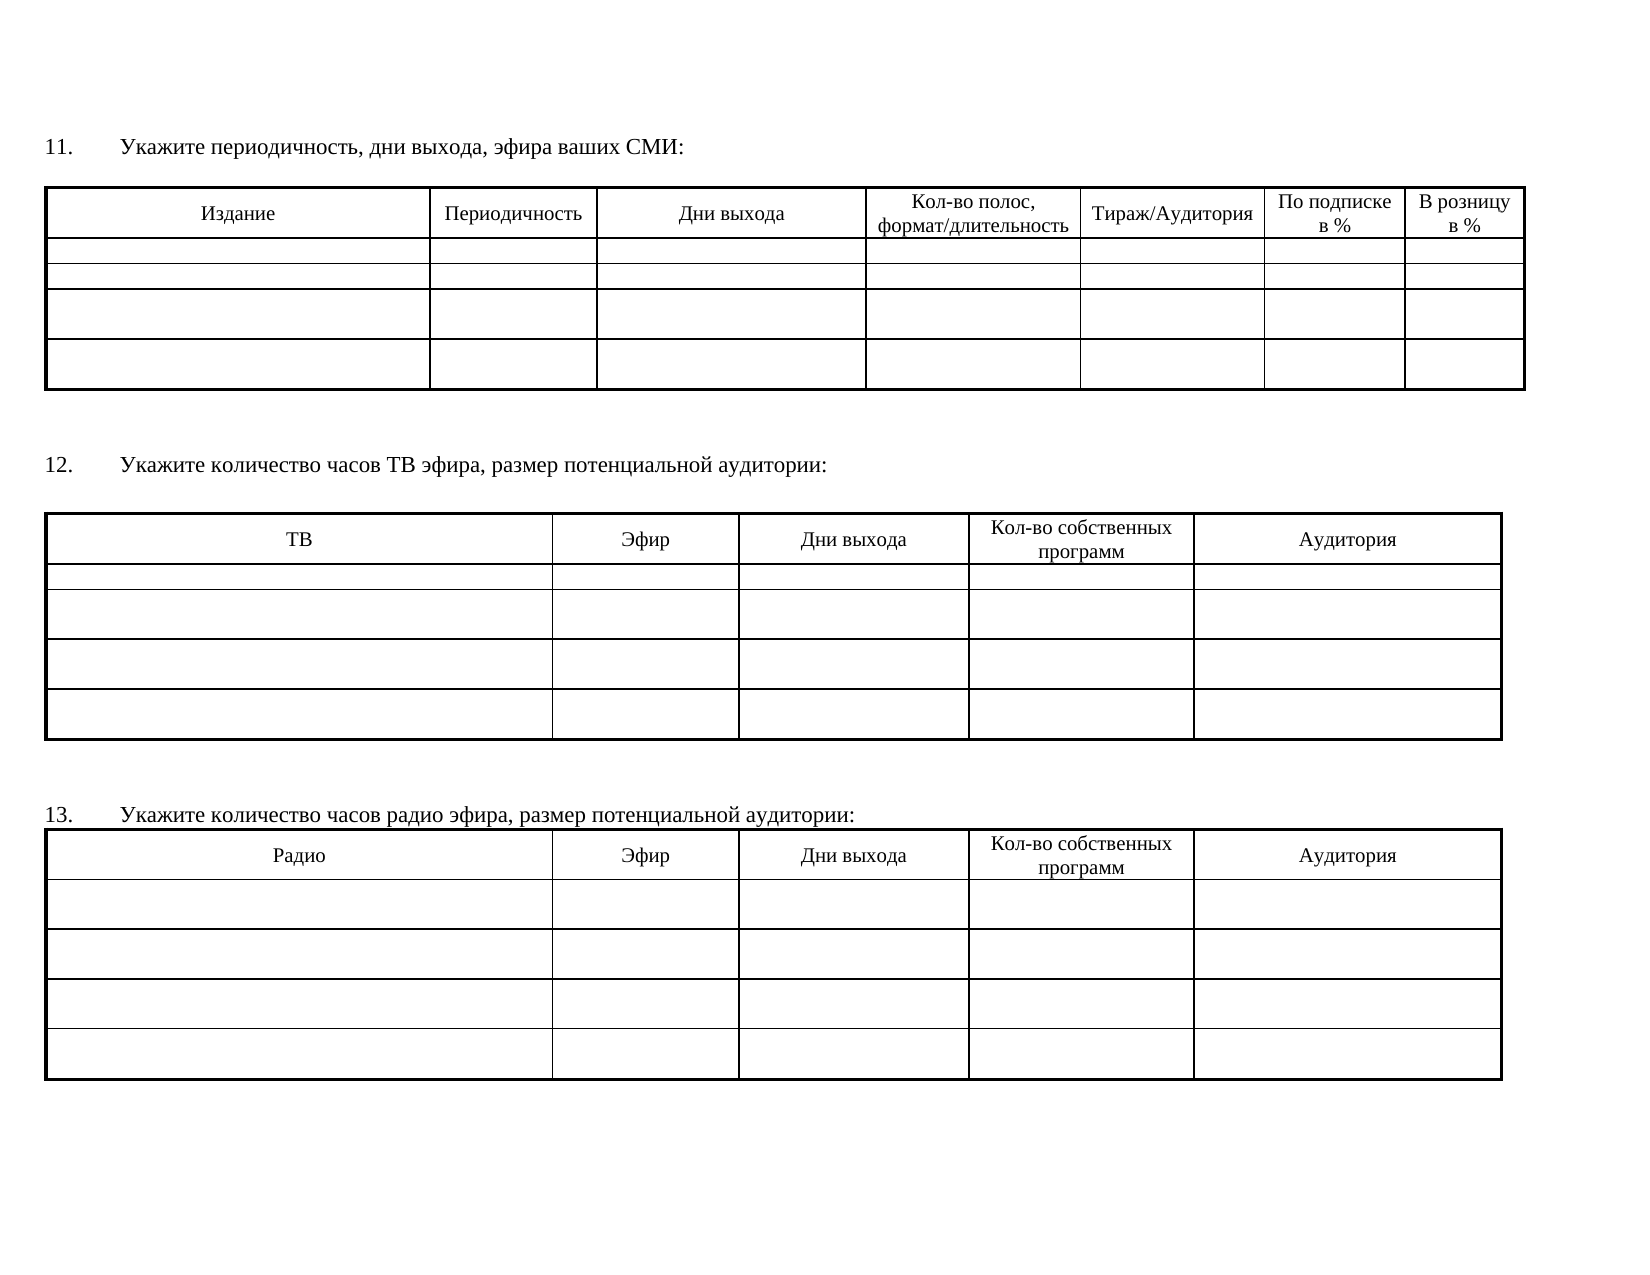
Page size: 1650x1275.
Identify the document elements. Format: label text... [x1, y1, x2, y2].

table_cell [1081, 290, 1264, 338]
table_header Издание [48, 189, 429, 237]
table_header Аудитория [1195, 831, 1500, 879]
table_cell [1265, 340, 1404, 388]
table_cell [1195, 565, 1500, 588]
table_cell [598, 239, 865, 263]
table_header В розницу в % [1406, 189, 1523, 237]
table_cell [1265, 290, 1404, 338]
table_cell [1195, 590, 1500, 638]
table_cell [1195, 640, 1500, 688]
table_header Аудитория [1195, 515, 1500, 563]
table_cell [740, 980, 968, 1028]
table_header Эфир [553, 831, 738, 879]
table_cell [1406, 239, 1523, 263]
table_cell [867, 239, 1080, 263]
table_header Эфир [553, 515, 738, 563]
table_cell [553, 690, 738, 737]
table_cell [598, 340, 865, 388]
table_cell [48, 980, 552, 1028]
table_cell [740, 1029, 968, 1077]
table_cell [1081, 340, 1264, 388]
table_cell [1195, 930, 1500, 978]
table_cell [867, 290, 1080, 338]
table_cell [970, 640, 1193, 688]
table_cell [48, 1029, 552, 1077]
table_cell [598, 290, 865, 338]
table_cell [1195, 880, 1500, 928]
table_cell [970, 590, 1193, 638]
table_header Кол-во полос, формат/длительность [867, 189, 1080, 237]
table_cell [970, 880, 1193, 928]
table_cell [598, 264, 865, 288]
table_header Дни выхода [598, 189, 865, 237]
table_cell [48, 690, 552, 737]
table_header Радио [48, 831, 552, 879]
table_cell [553, 930, 738, 978]
table_cell [553, 1029, 738, 1077]
table_cell [1406, 340, 1523, 388]
table_header Кол-во собственных программ [970, 515, 1193, 563]
text 12. Укажите количество часов ТВ эфира, размер потенциальной аудитории: [44, 451, 1500, 477]
table_cell [740, 690, 968, 737]
table_cell [740, 640, 968, 688]
table_cell [740, 590, 968, 638]
table_cell [970, 690, 1193, 737]
text 13. Укажите количество часов радио эфира, размер потенциальной аудитории: [44, 801, 1500, 827]
table_cell [1406, 264, 1523, 288]
table_cell [1081, 264, 1264, 288]
table_cell [970, 1029, 1193, 1077]
table_header Периодичность [431, 189, 596, 237]
text 11. Укажите периодичность, дни выхода, эфира ваших СМИ: [44, 133, 1500, 159]
table_header Дни выхода [740, 515, 968, 563]
table_header Тираж/Аудитория [1081, 189, 1264, 237]
table_cell [553, 980, 738, 1028]
table_header ТВ [48, 515, 552, 563]
table_cell [48, 590, 552, 638]
table_cell [740, 565, 968, 588]
table_cell [431, 340, 596, 388]
table_cell [970, 565, 1193, 588]
table_header Дни выхода [740, 831, 968, 879]
table_cell [970, 980, 1193, 1028]
table_cell [48, 264, 429, 288]
table_cell [1195, 1029, 1500, 1077]
table_cell [1265, 264, 1404, 288]
table_header По подписке в % [1265, 189, 1404, 237]
table_cell [48, 640, 552, 688]
table_cell [553, 565, 738, 588]
table_cell [867, 264, 1080, 288]
table_cell [48, 880, 552, 928]
table_cell [1195, 980, 1500, 1028]
table_cell [1195, 690, 1500, 737]
table_cell [48, 930, 552, 978]
table_cell [1406, 290, 1523, 338]
table_cell [431, 264, 596, 288]
table_cell [431, 290, 596, 338]
table_cell [553, 640, 738, 688]
table_cell [48, 340, 429, 388]
table_cell [970, 930, 1193, 978]
table_cell [48, 239, 429, 263]
table_cell [553, 880, 738, 928]
table_cell [740, 930, 968, 978]
table_cell [431, 239, 596, 263]
table_cell [48, 290, 429, 338]
table_header Кол-во собственных программ [970, 831, 1193, 879]
table_cell [48, 565, 552, 588]
table_cell [1265, 239, 1404, 263]
table_cell [867, 340, 1080, 388]
table_cell [1081, 239, 1264, 263]
table_cell [740, 880, 968, 928]
table_cell [553, 590, 738, 638]
